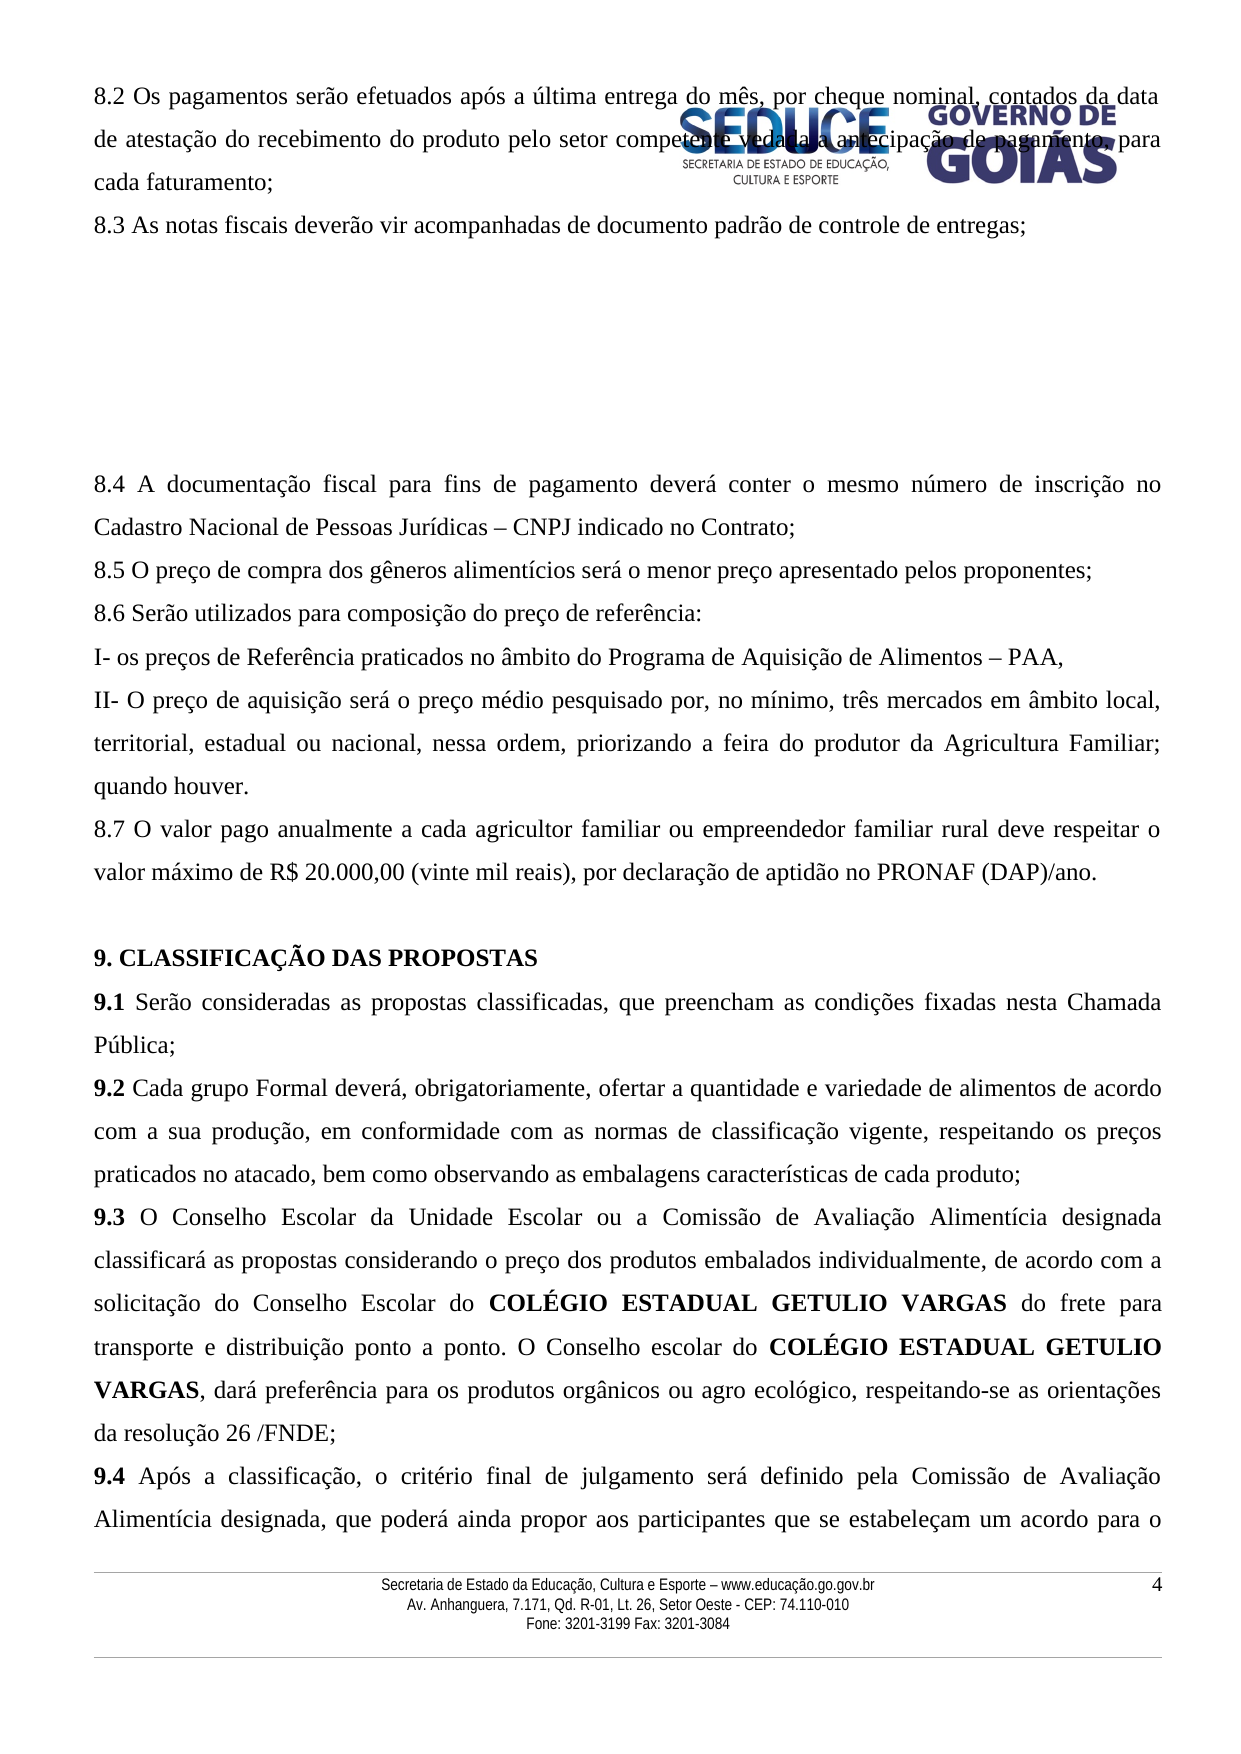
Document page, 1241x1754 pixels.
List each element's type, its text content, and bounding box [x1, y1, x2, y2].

text 9.1 Serão consideradas as propostas classificadas, que preencham as condições fixadas nesta Chamada Pública; [94, 987, 1162, 1058]
text 8.7 O valor pago anualmente a cada agricultor familiar ou empreendedor familiar rural deve respeitar o valor máximo de R$ 20.000,00 (vinte mil reais), por declaração de aptidão no PRONAF (DAP)/ano. [94, 814, 1162, 886]
text 9.2 Cada grupo Formal deverá, obrigatoriamente, ofertar a quantidade e variedade de alimentos de acordo com a sua produção, em conformidade com as normas de classificação vigente, respeitando os preços praticados no atacado, bem como observando as embalagens características de cada produto; [94, 1073, 1162, 1188]
text 9.3 O Conselho Escolar da Unidade Escolar ou a Comissão de Avaliação Alimentícia designada classificará as propostas considerando o preço dos produtos embalados individualmente, de acordo com a solicitação do Conselho Escolar do COLÉGIO ESTADUAL GETULIO VARGAS do frete para transporte e distribuição ponto a ponto. O Conselho escolar do COLÉGIO ESTADUAL GETULIO VARGAS, dará preferência para os produtos orgânicos ou agro ecológico, respeitando-se as orientações da resolução 26 /FNDE; [94, 1202, 1162, 1447]
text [94, 1461, 1162, 1533]
text 8.6 Serão utilizados para composição do preço de referência: [94, 598, 1162, 627]
text I- os preços de Referência praticados no âmbito do Programa de Aquisição de Alimentos – PAA, [94, 642, 1162, 670]
text documentação fiscal para fins de pagamento deverá conter o mesmo número de inscrição no Cadastro Nacional de Pessoas Jurídicas – CNPJ indicado no Contrato; [94, 469, 1162, 541]
text 8.5 O preço de compra dos gêneros alimentícios será o menor preço apresentado pelos proponentes; [94, 555, 1162, 584]
text II- O preço de aquisição será o preço médio pesquisado por, no mínimo, três mercados em âmbito local, territorial, estadual ou nacional, nessa ordem, priorizando a feira do produtor da Agricultura Familiar; quando houver. [94, 685, 1162, 800]
text 8.2 Os pagamentos serão efetuados após a última entrega do mês, por cheque nominal, contados da data de atestação do recebimento do produto pelo setor competente vedada a antecipação de pagamento, para cada faturamento; [94, 81, 1162, 196]
text 9. CLASSIFICAÇÃO DAS PROPOSTAS [94, 943, 1162, 972]
text 8.3 As notas fiscais deverão vir acompanhadas de documento padrão de controle de entregas; [94, 210, 1162, 239]
